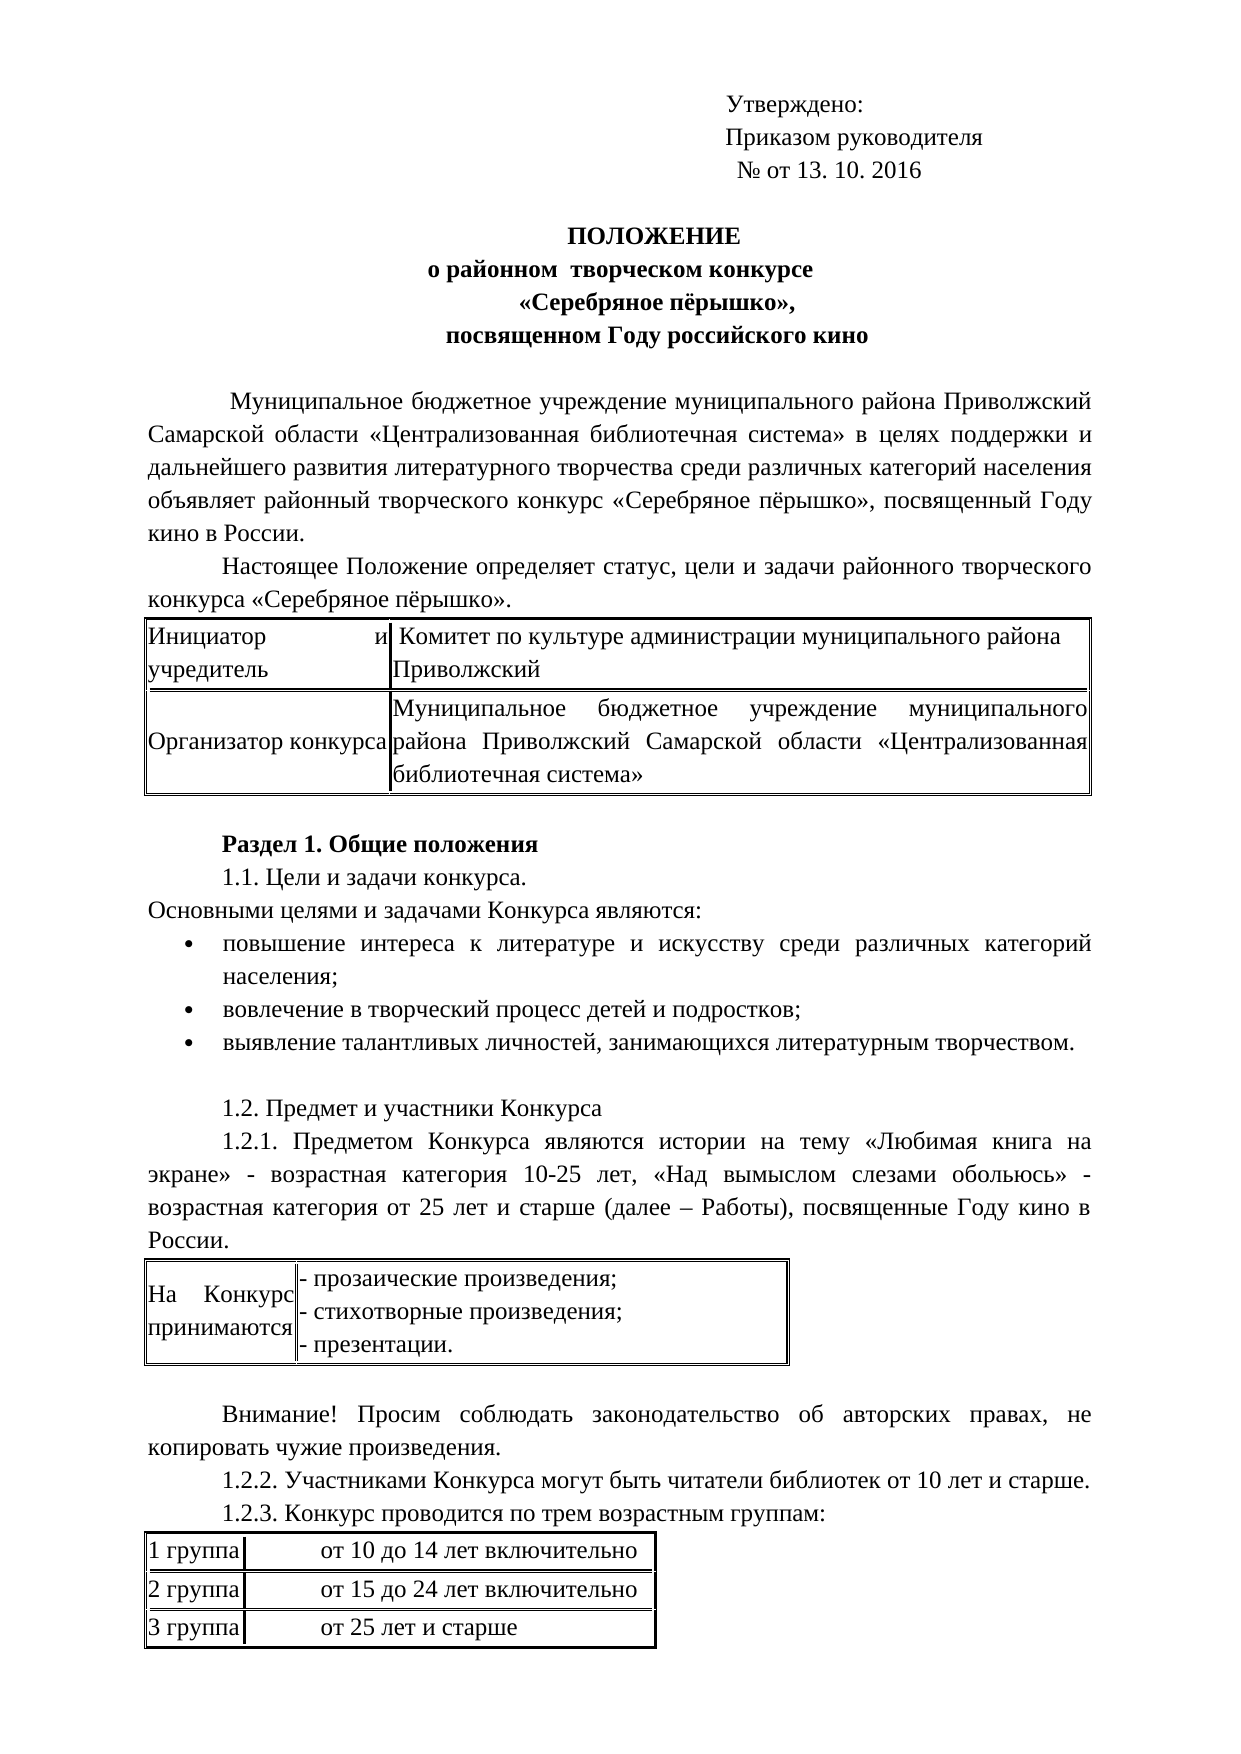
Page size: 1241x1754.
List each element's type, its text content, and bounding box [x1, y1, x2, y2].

text Внимание! Просим соблюдать законодательство об авторских правах, не копировать чужие произведения. [148, 1399, 1092, 1461]
text Утверждено: [148, 89, 1092, 117]
text 1.2.1. Предметом Конкурса являются истории на тему «Любимая книга на экране» - возрастная категория 10-25 лет, «Над вымыслом слезами обольюсь» -возрастная категория от 25 лет и старше (далее – Работы), посвященные Году кино в России. [148, 1126, 1092, 1254]
table_header 1 группа [147, 1534, 244, 1569]
table_cell от 15 до 24 лет включительно [246, 1569, 655, 1608]
table_cell от 25 лет и старше [244, 1608, 656, 1646]
table_cell 2 группа [147, 1569, 243, 1608]
list повышение интереса к литературе и искусству среди различных категорий населения; [185, 928, 1092, 990]
text Раздел 1. Общие положения [148, 829, 1092, 858]
text ПОЛОЖЕНИЕ о районном творческом конкурсе [148, 221, 1092, 282]
text «Серебряное пёрышко», [148, 287, 1092, 316]
text Приказом руководителя [148, 122, 1092, 150]
table_header На Конкурс принимаются [147, 1262, 297, 1363]
list выявление талантливых личностей, занимающихся литературным творчеством. [185, 1027, 1092, 1056]
text 1.1. Цели и задачи конкурса. [148, 862, 1092, 891]
text Муниципальное бюджетное учреждение муниципального района Приволжский Самарской области «Централизованная библиотечная система» в целях поддержки и дальнейшего развития литературного творчества среди различных категорий населения объявляет районный творческого конкурс «Серебряное пёрышко», посвященный Году кино в России. [148, 386, 1092, 547]
table_header от 10 до 14 лет включительно [244, 1534, 654, 1569]
list вовлечение в творческий процесс детей и подростков; [185, 994, 1092, 1023]
text посвященном Году российского кино [148, 320, 1092, 348]
table_cell Организатор конкурса [147, 688, 390, 793]
text Основными целями и задачами Конкурса являются: [148, 895, 1092, 924]
table_cell Муниципальное бюджетное учреждение муниципального района Приволжский Самарской области «Централизованная библиотечная система» [390, 688, 1089, 793]
table_header Комитет по культуре администрации муниципального района Приволжский [390, 620, 1089, 688]
text 1.2.2. Участниками Конкурса могут быть читатели библиотек от 10 лет и старше. [148, 1465, 1092, 1494]
text 1.2. Предмет и участники Конкурса [148, 1093, 1092, 1122]
text 1.2.3. Конкурс проводится по трем возрастным группам: [148, 1498, 1092, 1527]
table_header Инициатор и учредитель [147, 619, 390, 688]
table_cell 3 группа [145, 1608, 244, 1646]
text № от 13. 10. 2016 [148, 155, 1092, 183]
text Настоящее Положение определяет статус, цели и задачи районного творческого конкурса «Серебряное пёрышко». [148, 551, 1092, 613]
table_header - прозаические произведения; - стихотворные произведения; - презентации. [297, 1262, 786, 1363]
